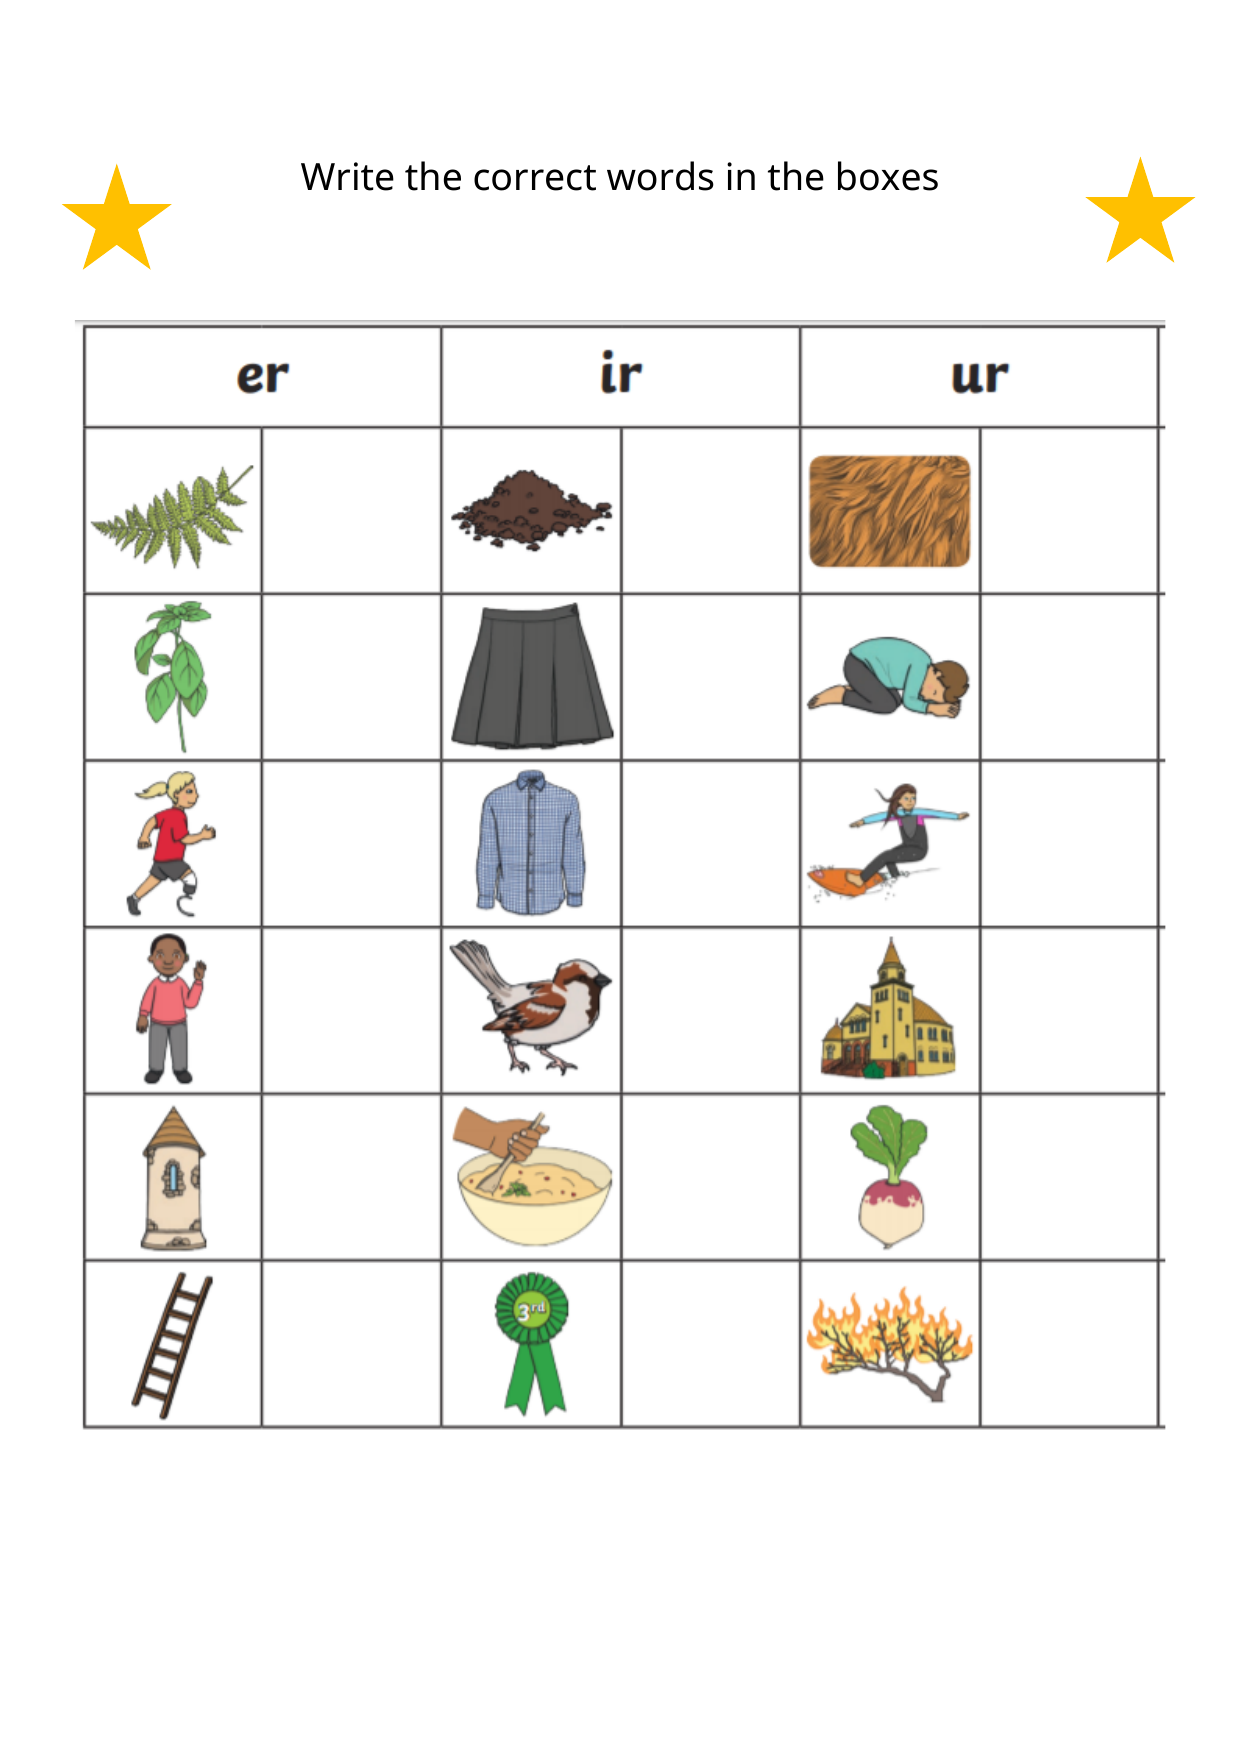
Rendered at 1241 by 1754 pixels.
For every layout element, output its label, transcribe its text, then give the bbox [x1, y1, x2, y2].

text Write the correct words in the boxes [150, 150, 1090, 201]
picture [74, 320, 1166, 1433]
